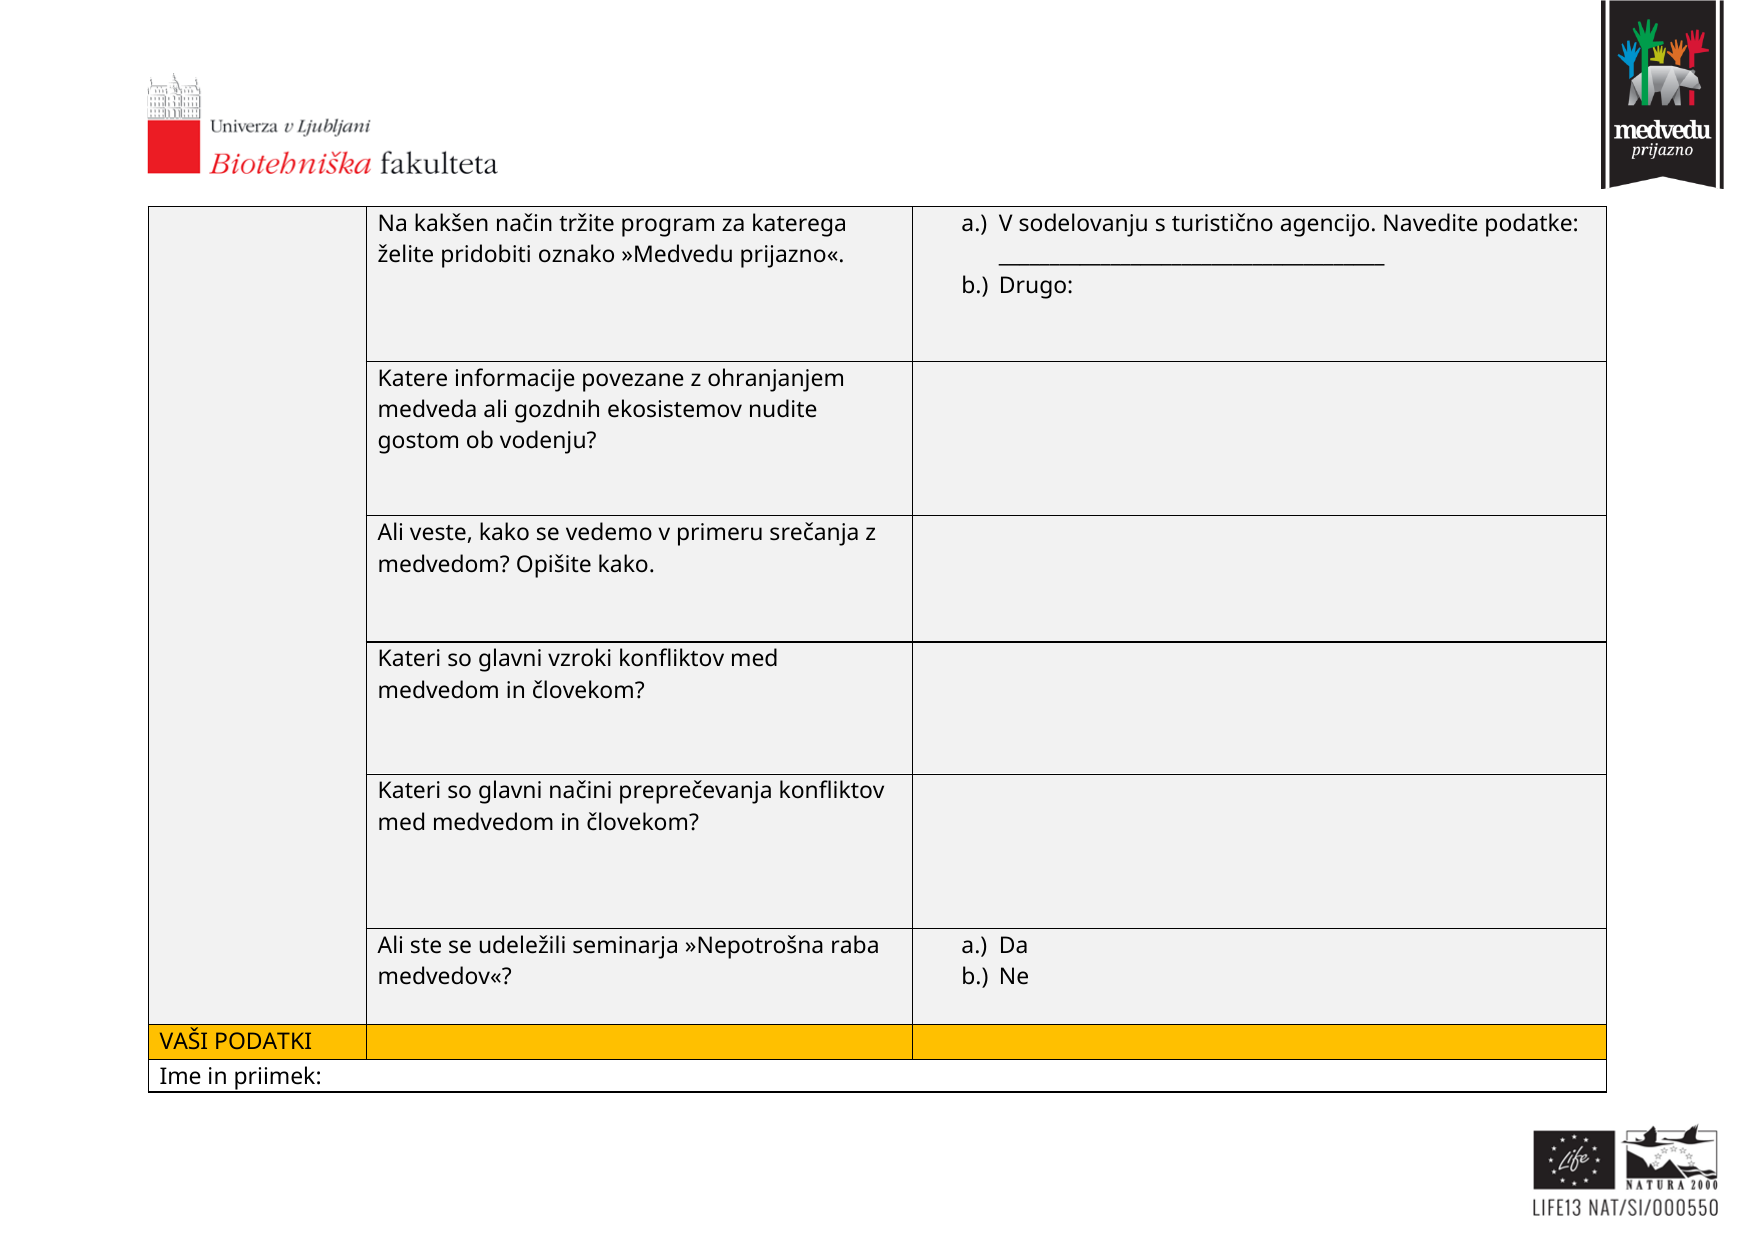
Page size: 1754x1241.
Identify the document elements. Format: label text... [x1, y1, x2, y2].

table_cell Da Ne [913, 929, 1606, 1024]
table_cell Na kakšen način tržite program za katerega želite pridobiti oznako »Medvedu prijazno«. [367, 207, 912, 361]
table_cell Kateri so glavni vzroki konfliktov med medvedom in človekom? [367, 643, 912, 773]
table_cell [913, 516, 1606, 641]
table_cell V sodelovanju s turistično agencijo. Navedite podatke: ______________________________________ Drugo: [913, 207, 1606, 361]
table_cell [913, 775, 1606, 928]
table_cell Ime in priimek: Naziv podjetja: Naslov: Elektronska pošta: Telefon: [149, 1060, 1606, 1091]
picture [1601, 0, 1724, 189]
table_cell [913, 643, 1606, 773]
table_cell Katere informacije povezane z ohranjanjem medveda ali gozdnih ekosistemov nudite gostom ob vodenju? [367, 362, 912, 515]
table_cell [913, 362, 1606, 515]
table_cell Ali veste, kako se vedemo v primeru srečanja z medvedom? Opišite kako. [367, 516, 912, 641]
table_cell [367, 1025, 912, 1059]
table_cell Kateri so glavni načini preprečevanja konfliktov med medvedom in človekom? [367, 775, 912, 928]
table_cell [913, 1025, 1606, 1059]
table_cell Ali ste se udeležili seminarja »Nepotrošna raba medvedov«? [367, 929, 912, 1024]
picture [1511, 1109, 1738, 1232]
picture [147, 73, 499, 178]
table_cell VAŠI PODATKI [149, 1025, 366, 1059]
